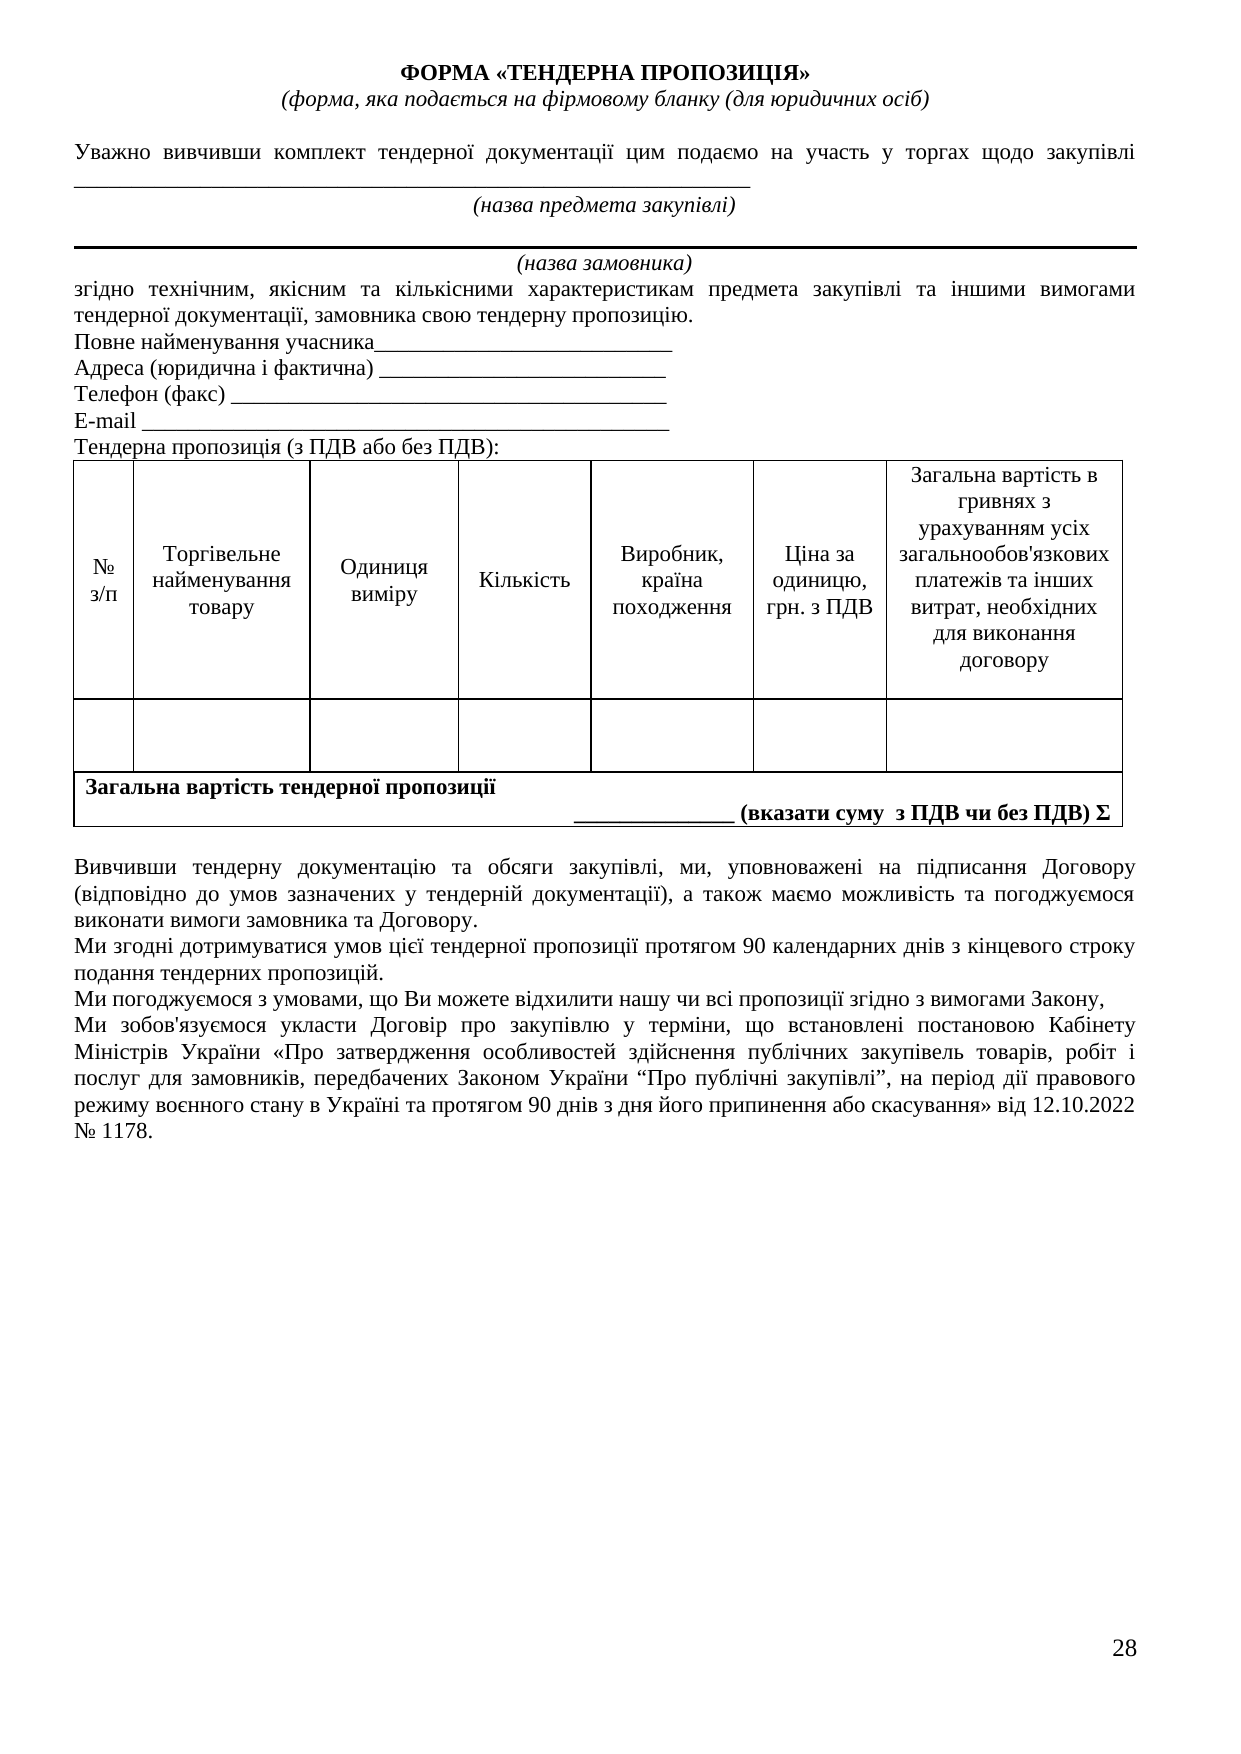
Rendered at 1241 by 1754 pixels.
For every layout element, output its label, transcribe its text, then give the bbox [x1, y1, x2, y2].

text ФОРМА «ТЕНДЕРНА ПРОПОЗИЦІЯ» [74, 59, 1137, 85]
table_cell [459, 700, 590, 771]
table_header Одиниця виміру [311, 461, 458, 698]
text Уважно вивчивши комплект тендерної документації цим подаємо на участь у торгах щодо закупівлі ___________________________________________________________ [74, 138, 1137, 191]
table_cell [311, 700, 458, 771]
text (назва замовника) [74, 249, 1137, 275]
table_cell [887, 700, 1122, 771]
table_header № з/п [74, 461, 133, 698]
table_cell [592, 700, 753, 771]
table_cell Загальна вартість тендерної пропозиції ______________ (вказати суму з ПДВ чи без ПДВ) Σ [75, 773, 1122, 826]
table_cell [74, 700, 133, 771]
table_header Виробник, країна походження [592, 461, 753, 698]
table_header Ціна за одиницю, грн. з ПДВ [754, 461, 886, 698]
table_cell [754, 700, 886, 771]
table_header Торгівельне найменування товару [134, 461, 309, 698]
text Повне найменування учасника__________________________ [74, 328, 1137, 354]
text Тендерна пропозиція (з ПДВ або без ПДВ): [74, 433, 1137, 459]
text (назва предмета закупівлі) [74, 191, 1137, 217]
text згідно технічним, якісним та кількісними характеристикам предмета закупівлі та іншими вимогами тендерної документації, замовника свою тендерну пропозицію. [74, 275, 1137, 328]
text Ми згодні дотримуватися умов цієї тендерної пропозиції протягом 90 календарних днів з кінцевого строку подання тендерних пропозицій. [74, 932, 1137, 985]
table_header Кількість [459, 461, 590, 698]
table_header Загальна вартість в гривнях з урахуванням усіх загальнообов'язкових платежів та інших витрат, необхідних для виконання договору [887, 461, 1122, 698]
text Ми зобов'язуємося укласти Договір про закупівлю у терміни, що встановлені постановою Кабінету Міністрів України «Про затвердження особливостей здійснення публічних закупівель товарів, робіт і послуг для замовників, передбачених Законом України “Про публічні закупівлі”, на період дії правового режиму воєнного стану в Україні та протягом 90 днів з дня його припинення або скасування» від 12.10.2022 № 1178. [74, 1012, 1137, 1143]
text Е-mail ______________________________________________ [74, 407, 1137, 433]
text Телефон (факс) ______________________________________ [74, 381, 1137, 407]
text (форма, яка подається на фірмовому бланку (для юридичних осіб) [74, 85, 1137, 112]
text Вивчивши тендерну документацію та обсяги закупівлі, ми, уповноважені на підписання Договору (відповідно до умов зазначених у тендерній документації), а також маємо можливість та погоджуємося виконати вимоги замовника та Договору. [74, 853, 1137, 932]
text Ми погоджуємося з умовами, що Ви можете відхилити нашу чи всі пропозиції згідно з вимогами Закону, [74, 985, 1137, 1012]
text Адреса (юридична і фактична) _________________________ [74, 354, 1137, 381]
table_cell [134, 700, 309, 771]
